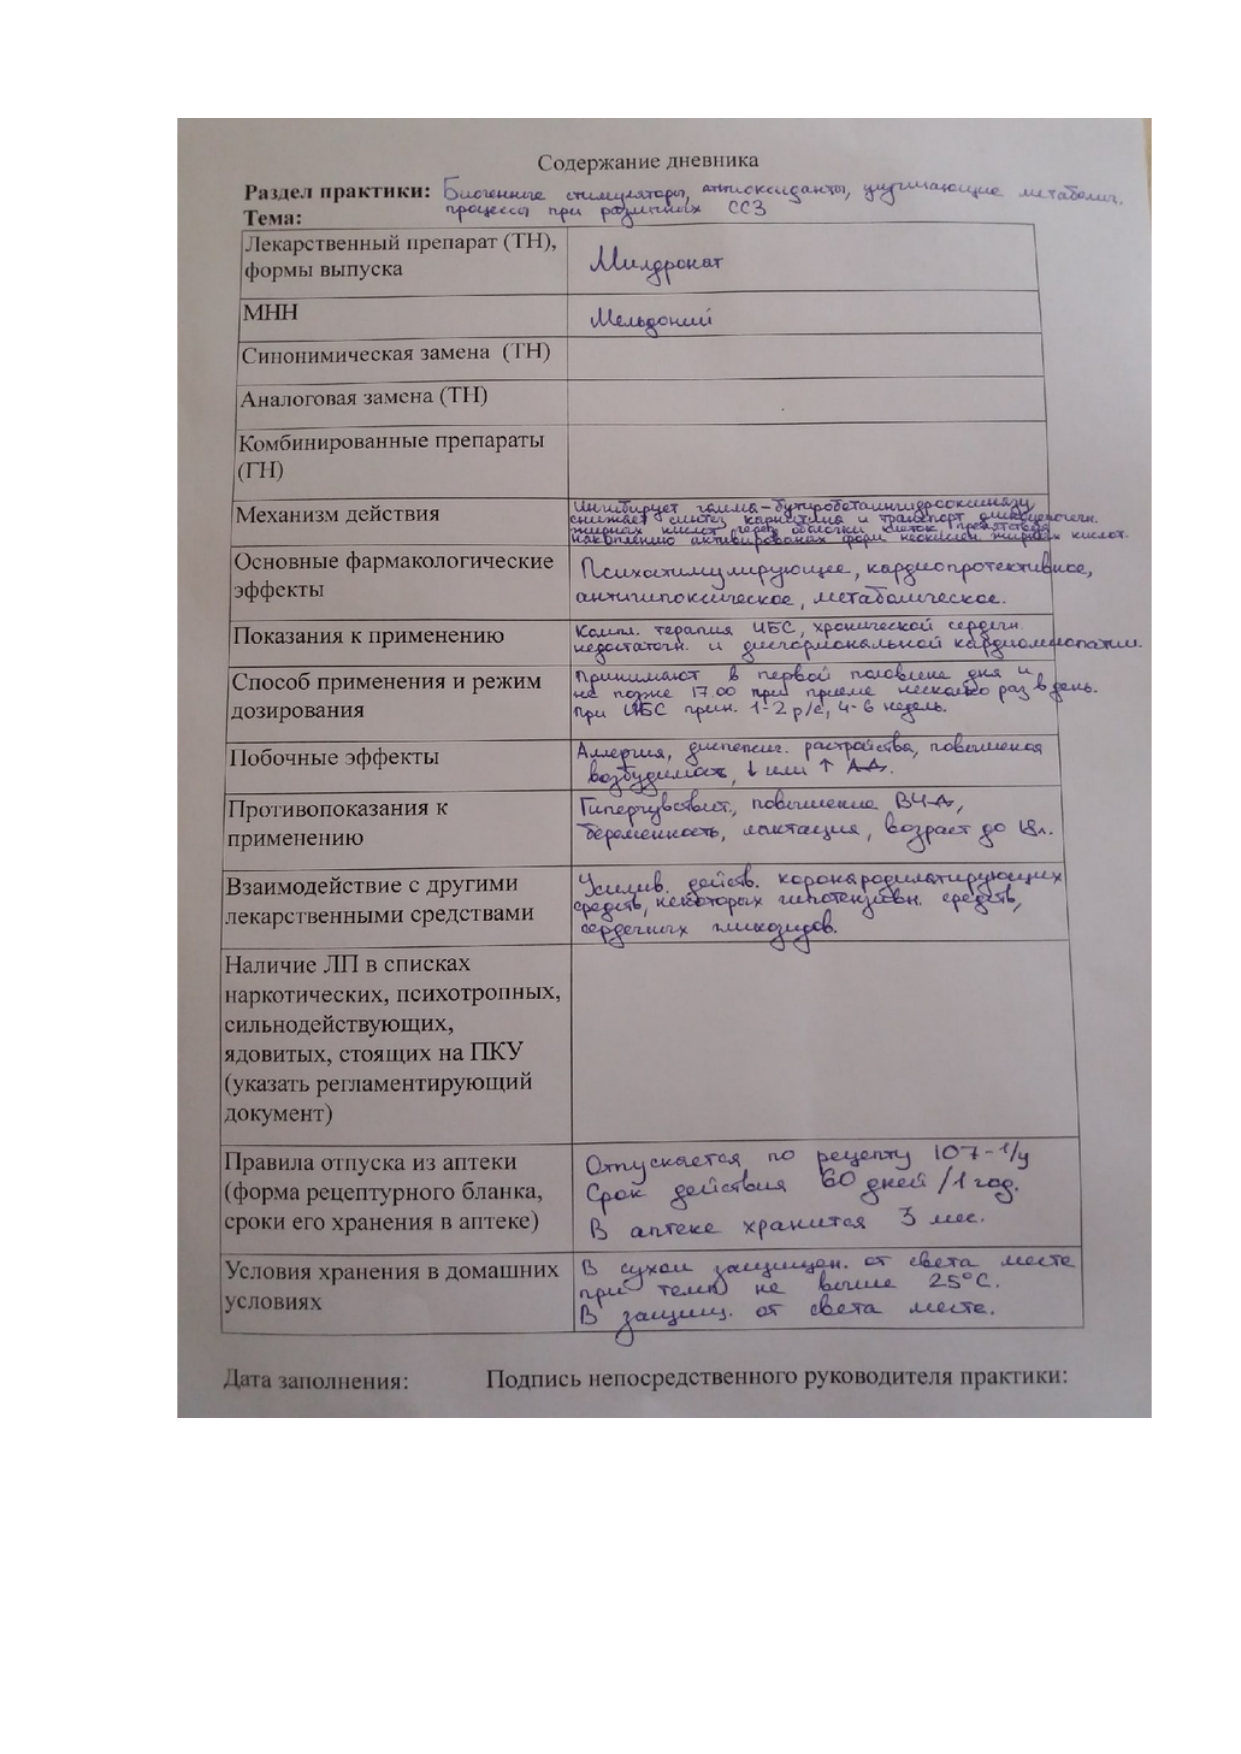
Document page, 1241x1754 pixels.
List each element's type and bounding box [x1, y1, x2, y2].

picture [177, 118, 1152, 1418]
